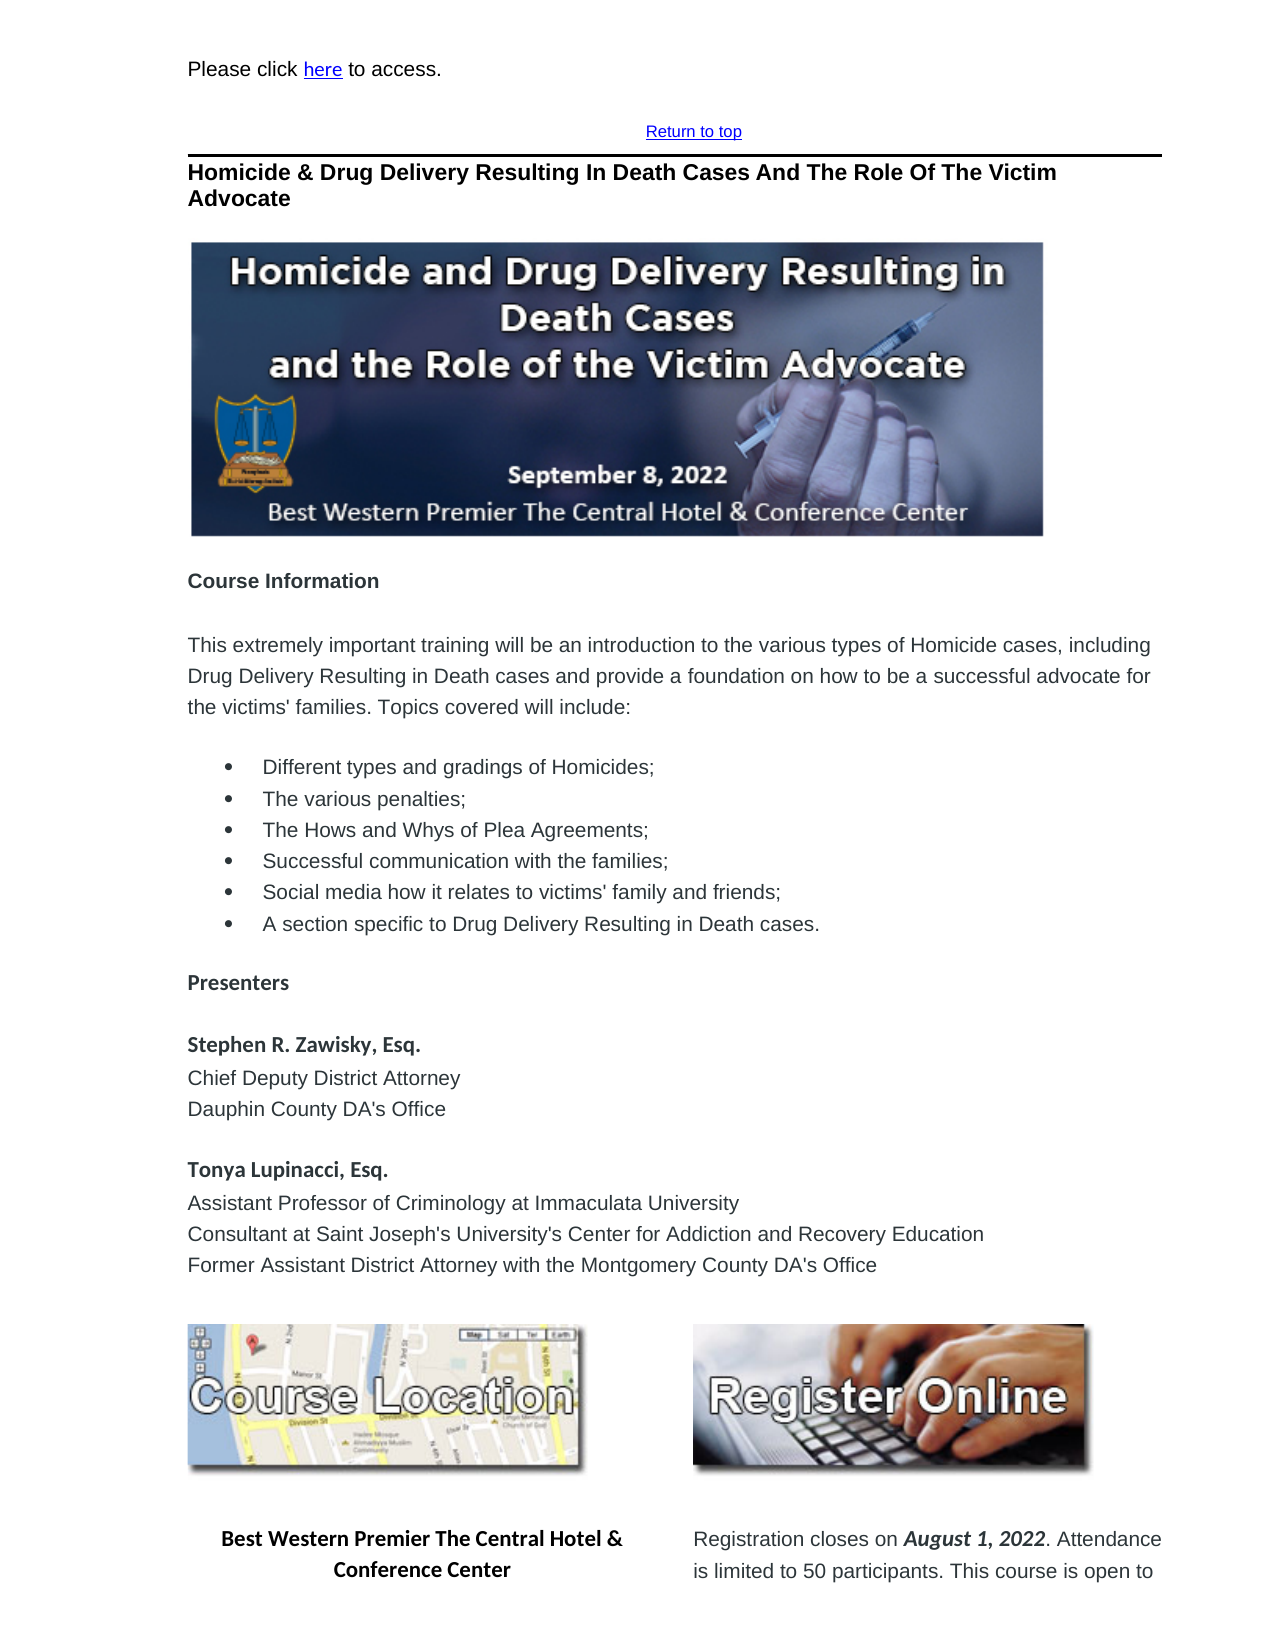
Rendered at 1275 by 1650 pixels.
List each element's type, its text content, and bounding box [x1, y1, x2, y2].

table_header Course Information [188, 569, 1162, 594]
subtitle Homicide & Drug Delivery Resulting In Death Cases And The Role Of The Victim Advocate [187, 155, 1162, 212]
text Please click here to access. [187, 56, 1162, 82]
picture [187, 1324, 594, 1481]
table_cell This extremely important training will be an introduction to the various types of Homicide cases, including Drug Delivery Resulting in Death cases and provide a foundation on how to be a successful advocate for the victims' families. Topics covered will include: Different types and gradings of Homicides; The various penalties; The Hows and Whys of Plea Agreements; Successful communication with the families; Social media how it relates to victims' family and friends; A section specific to Drug Delivery Resulting in Death cases. Presenters Stephen R. Zawisky, Esq. Chief Deputy District Attorney Dauphin County DA's Office Tonya Lupinacci, Esq. Assistant Professor of Criminology at Immaculata University Consultant at Saint Joseph's University's Center for Addiction and Recovery Education Former Assistant District Attorney with the Montgomery County DA's Office [188, 594, 1162, 1324]
table_cell [188, 1324, 1162, 1583]
picture [693, 1324, 1100, 1481]
picture [187, 238, 1048, 541]
text Return to top [225, 122, 1162, 141]
